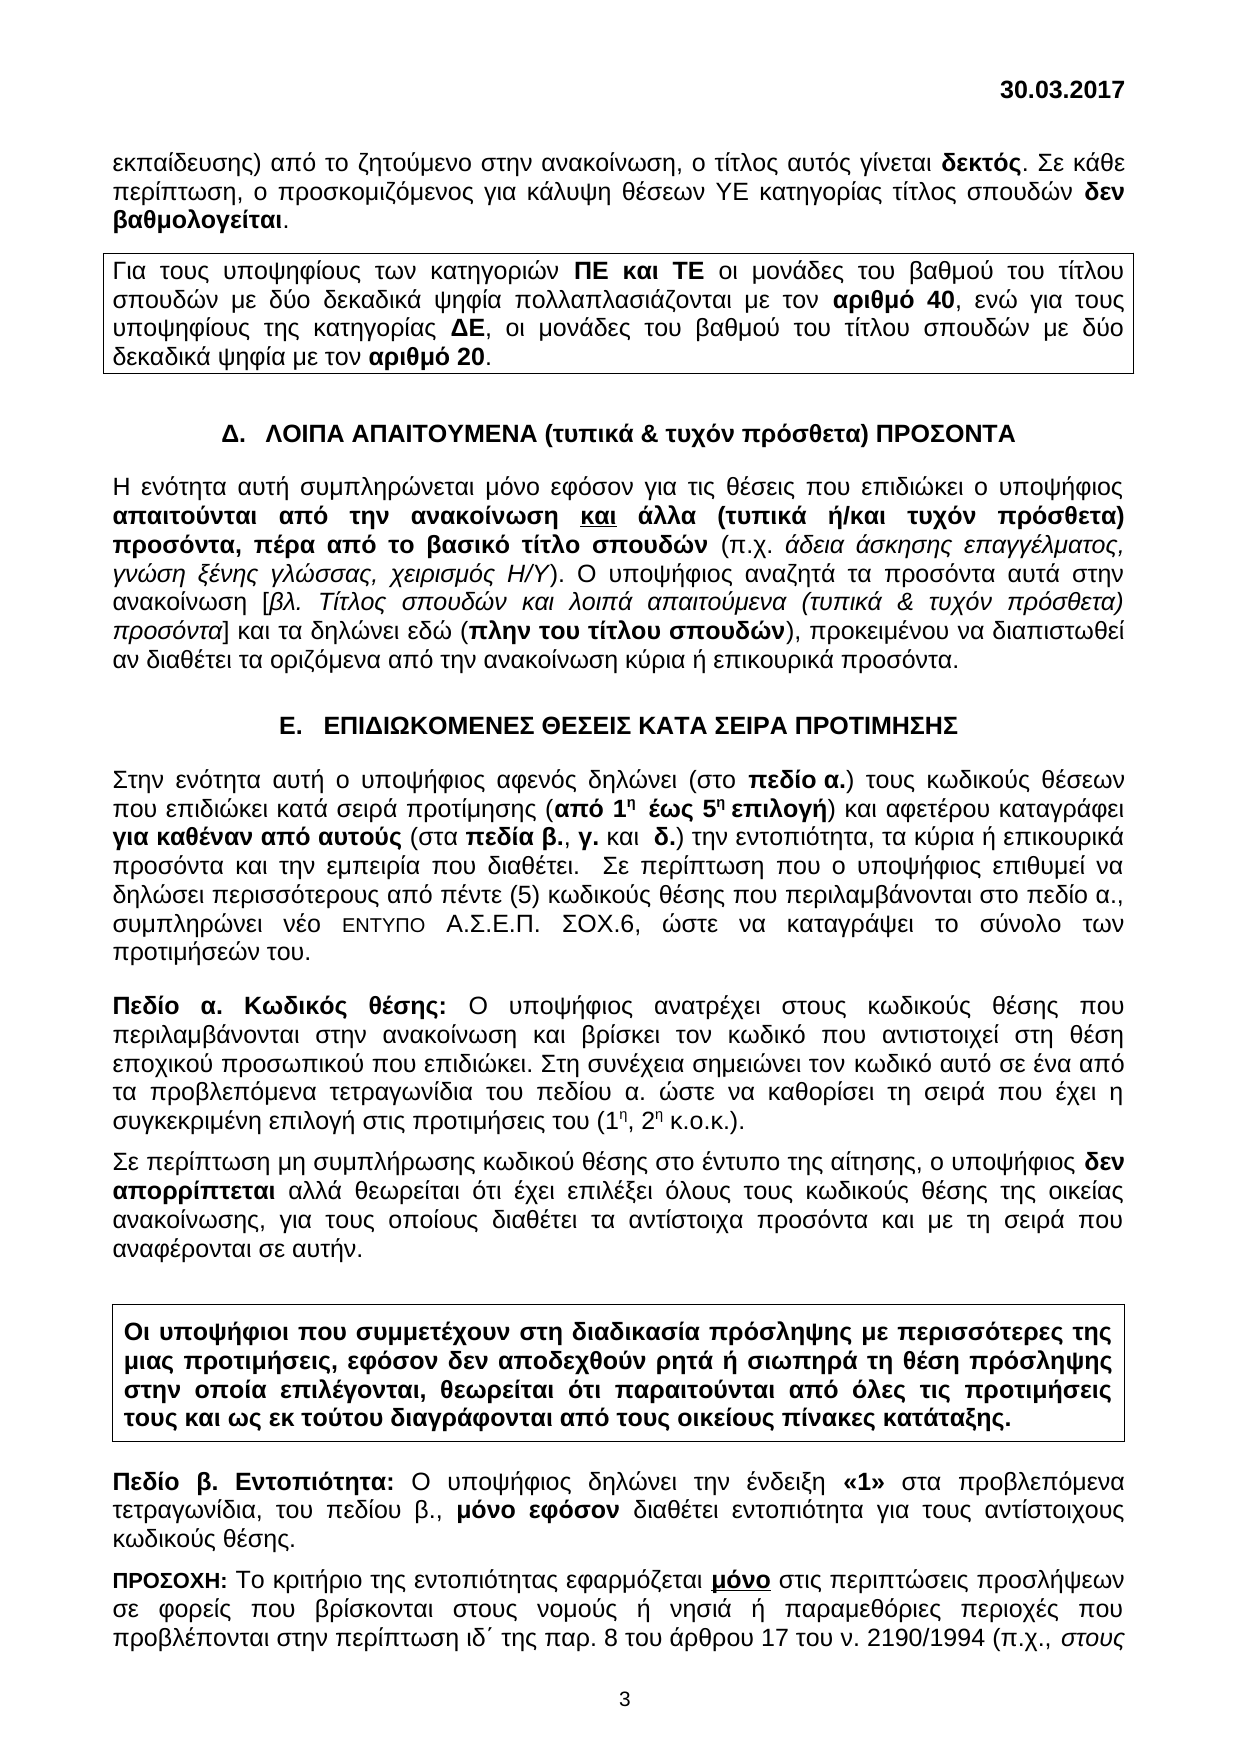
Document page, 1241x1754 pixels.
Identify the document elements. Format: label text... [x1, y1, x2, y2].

text Πεδίο β. Εντοπιότητα: Ο υποψήφιος δηλώνει την ένδειξη «1» στα προβλεπόμενα τετραγωνίδια, του πεδίου β., μόνο εφόσον διαθέτει εντοπιότητα για τους αντίστοιχους κωδικούς θέσης. [112, 1467, 1125, 1553]
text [112, 148, 1125, 234]
text Για τους υποψηφίους των κατηγοριών ΠΕ και ΤΕ οι μονάδες του βαθμού του τίτλου σπουδών με δύο δεκαδικά ψηφία πολλαπλασιάζονται με τον αριθμό 40, ενώ για τους υποψηφίους της κατηγορίας ΔΕ, οι μονάδες του βαθμού του τίτλου σπουδών με δύο δεκαδικά ψηφία με τον αριθμό 20. [104, 254, 1133, 373]
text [112, 1565, 1125, 1652]
text Πεδίο α. Κωδικός θέσης: Ο υποψήφιος ανατρέχει στους κωδικούς θέσης που περιλαμβάνονται στην ανακοίνωση και βρίσκει τον κωδικό που αντιστοιχεί στη θέση εποχικού προσωπικού που επιδιώκει. Στη συνέχεια σημειώνει τον κωδικό αυτό σε ένα από τα προβλεπόμενα τετραγωνίδια του πεδίου α. ώστε να καθορίσει τη σειρά που έχει η συγκεκριμένη επιλογή στις προτιμήσεις του (1η, 2η κ.ο.κ.). [112, 991, 1125, 1135]
text Σε περίπτωση μη συμπλήρωσης κωδικού θέσης στο έντυπο της αίτησης, ο υποψήφιος δεν απορρίπτεται αλλά θεωρείται ότι έχει επιλέξει όλους τους κωδικούς θέσης της οικείας ανακοίνωσης, για τους οποίους διαθέτει τα αντίστοιχα προσόντα και με τη σειρά που αναφέρονται σε αυτήν. [112, 1147, 1125, 1262]
text Η ενότητα αυτή συμπληρώνεται μόνο εφόσον για τις θέσεις που επιδιώκει ο υποψήφιος απαιτούνται από την ανακοίνωση και άλλα (τυπικά ή/και τυχόν πρόσθετα) προσόντα, πέρα από το βασικό τίτλο σπουδών (π.χ. άδεια άσκησης επαγγέλματος, γνώση ξένης γλώσσας, χειρισμός Η/Υ). Ο υποψήφιος αναζητά τα προσόντα αυτά στην ανακοίνωση [βλ. Τίτλος σπουδών και λοιπά απαιτούμενα (τυπικά & τυχόν πρόσθετα) προσόντα] και τα δηλώνει εδώ (πλην του τίτλου σπουδών), προκειμένου να διαπιστωθεί αν διαθέτει τα οριζόμενα από την ανακοίνωση κύρια ή επικουρικά προσόντα. [112, 472, 1125, 674]
text Στην ενότητα αυτή ο υποψήφιος αφενός δηλώνει (στο πεδίο α.) τους κωδικούς θέσεων που επιδιώκει κατά σειρά προτίμησης (από 1η έως 5η επιλογή) και αφετέρου καταγράφει για καθέναν από αυτούς (στα πεδία β., γ. και δ.) την εντοπιότητα, τα κύρια ή επικουρικά προσόντα και την εμπειρία που διαθέτει. Σε περίπτωση που ο υποψήφιος επιθυμεί να δηλώσει περισσότερους από πέντε (5) κωδικούς θέσης που περιλαμβάνονται στο πεδίο α., συμπληρώνει νέο εντυπο Α.Σ.Ε.Π. ΣΟΧ.6, ώστε να καταγράψει το σύνολο των προτιμήσεών του. [112, 765, 1125, 966]
table_header Οι υποψήφιοι που συμμετέχουν στη διαδικασία πρόσληψης με περισσότερες της μιας προτιμήσεις, εφόσον δεν αποδεχθούν ρητά ή σιωπηρά τη θέση πρόσληψης στην οποία επιλέγονται, θεωρείται ότι παραιτούνται από όλες τις προτιμήσεις τους και ως εκ τούτου διαγράφονται από τους οικείους πίνακες κατάταξης. [113, 1305, 1124, 1441]
text Ε. ΕΠΙΔΙΩΚΟΜΕΝΕΣ ΘΕΣΕΙΣ ΚΑΤΑ ΣΕΙΡΑ ΠΡΟΤΙΜΗΣΗΣ [112, 711, 1125, 740]
text Δ. ΛΟΙΠΑ ΑΠΑΙΤΟΥΜΕΝΑ (τυπικά & τυχόν πρόσθετα) ΠΡΟΣΟΝΤΑ [112, 419, 1125, 447]
